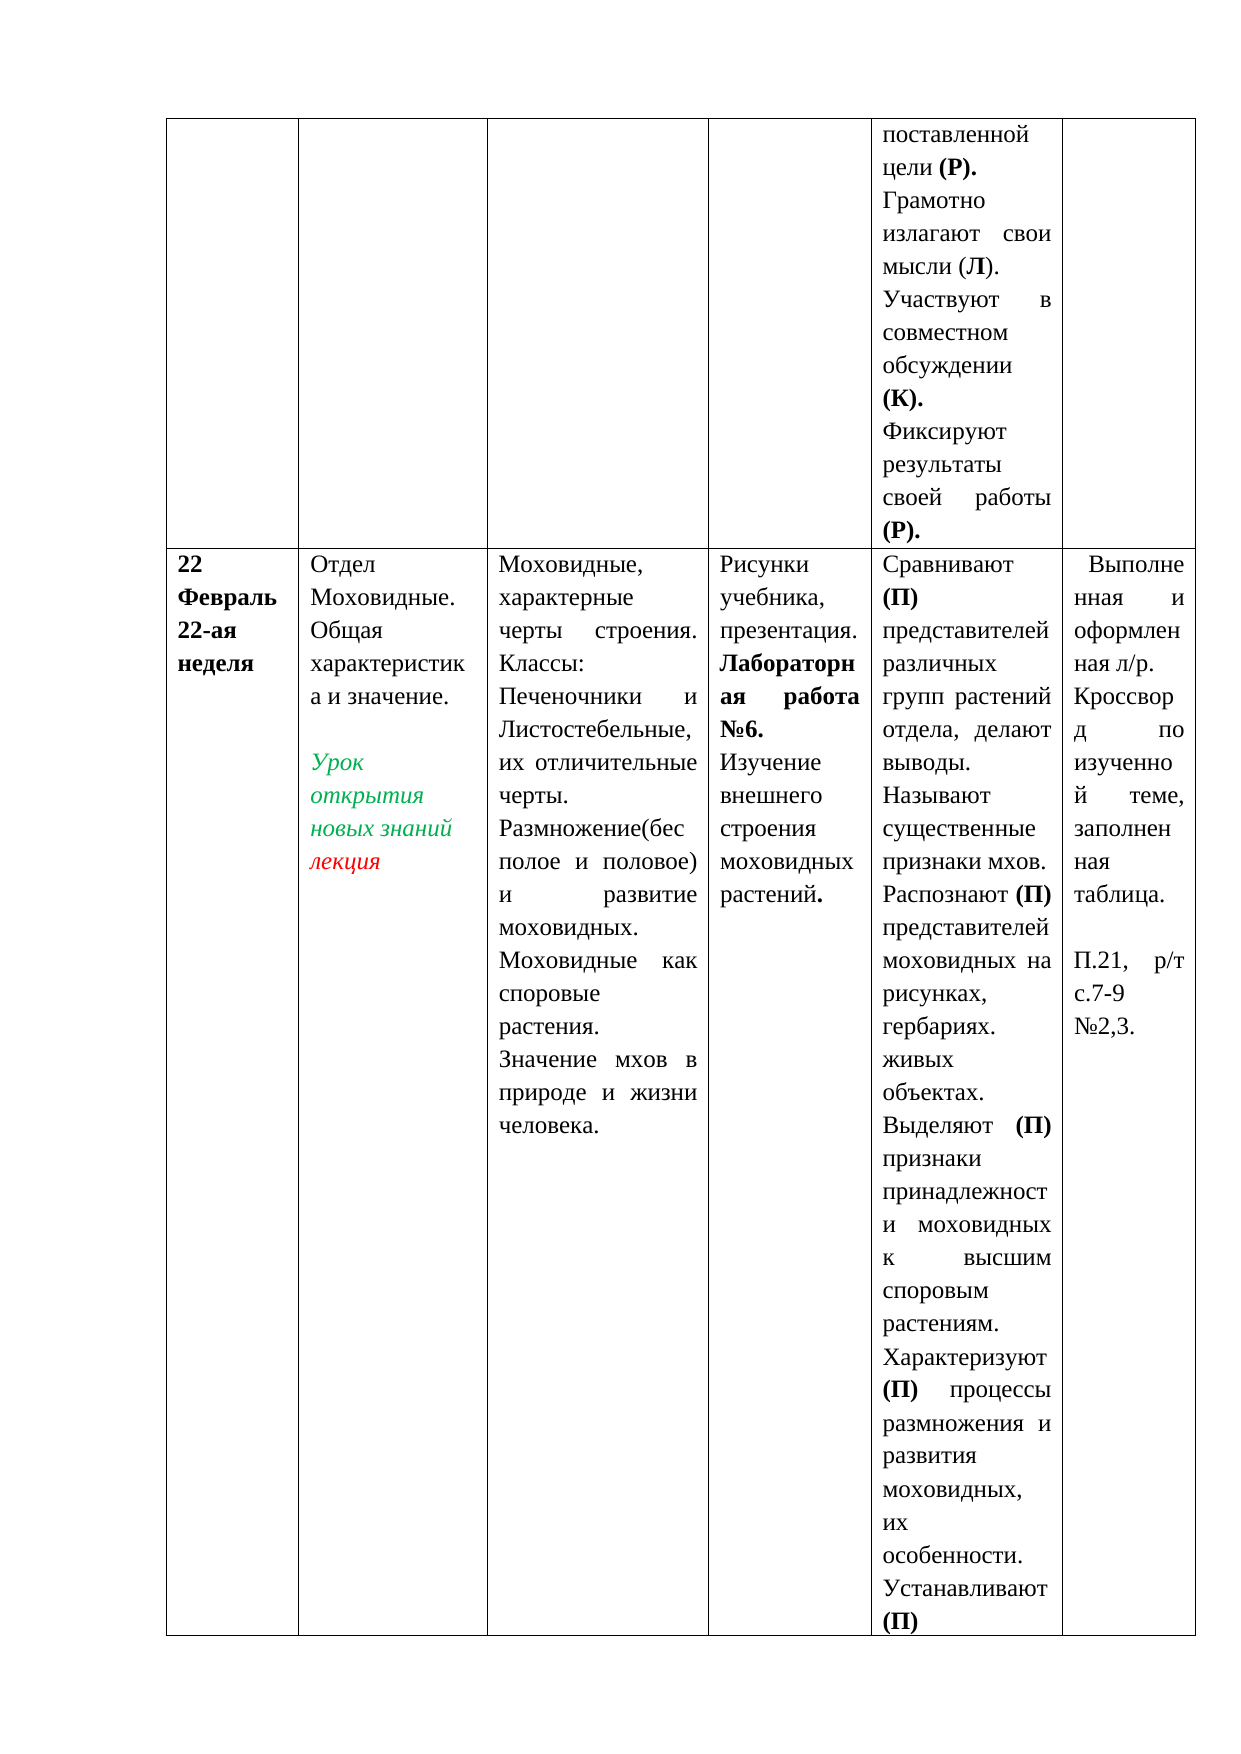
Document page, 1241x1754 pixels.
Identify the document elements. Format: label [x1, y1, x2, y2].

table_cell [1063, 119, 1195, 548]
table_cell [488, 549, 708, 1634]
table_cell [299, 549, 487, 1634]
table_cell [167, 549, 298, 1634]
table_cell [299, 119, 487, 548]
table_cell [872, 549, 1062, 1634]
table_cell [872, 119, 1062, 548]
table_cell [709, 119, 871, 548]
table_cell [167, 119, 298, 548]
table_cell [1063, 549, 1195, 1634]
table_cell [488, 119, 708, 548]
table_cell [709, 549, 871, 1634]
